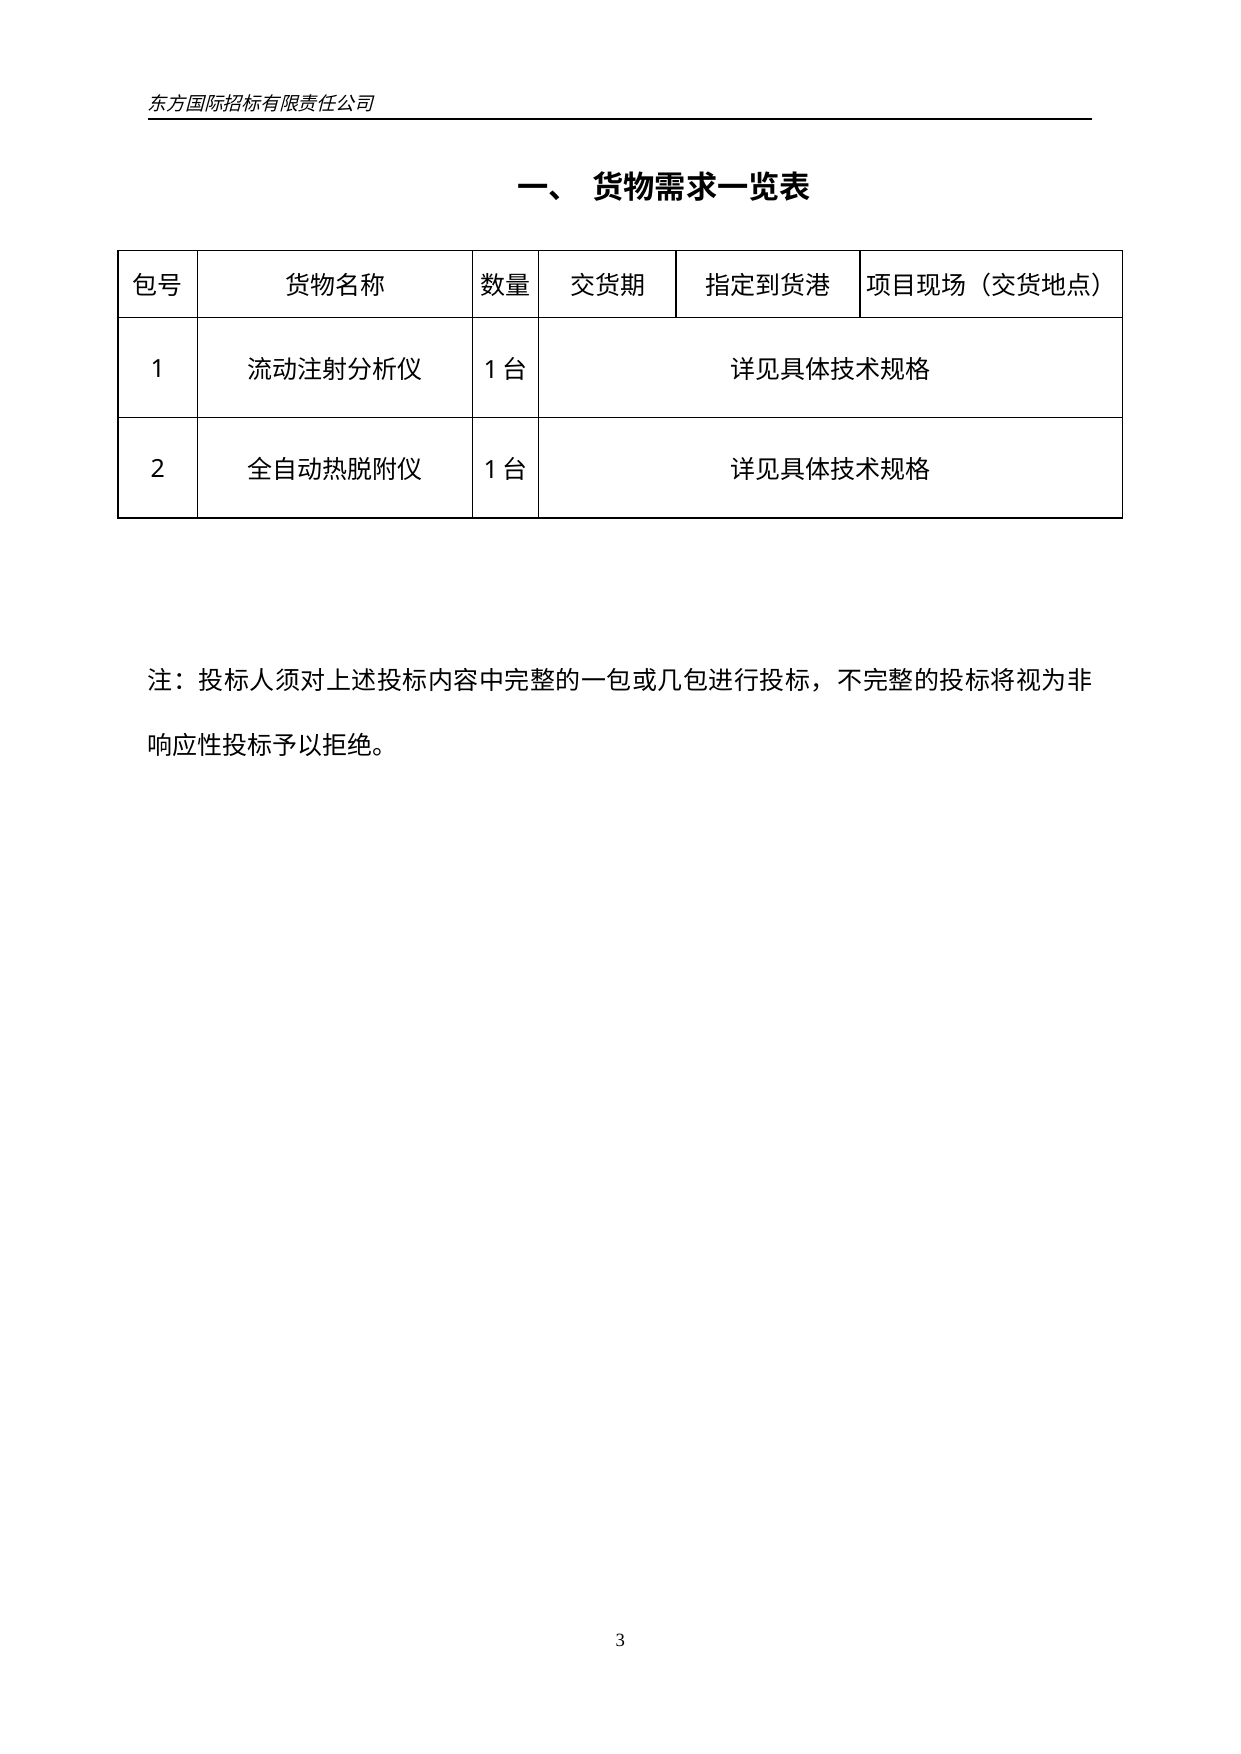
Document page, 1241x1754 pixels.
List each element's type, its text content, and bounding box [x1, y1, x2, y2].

table_header 交货期 [539, 251, 675, 316]
table_header 货物名称 [198, 251, 472, 316]
table_cell 1台 [473, 318, 538, 417]
table_cell 详见具体技术规格 [539, 318, 1122, 417]
table_cell 全自动热脱附仪 [198, 418, 472, 517]
text 注：投标人须对上述投标内容中完整的一包或几包进行投标，不完整的投标将视为非响应性投标予以拒绝。 [148, 646, 1092, 776]
table_cell 1 [119, 318, 197, 417]
table_cell 流动注射分析仪 [198, 318, 472, 417]
table_header 数量 [473, 251, 538, 316]
table_header 包号 [119, 251, 197, 316]
table_cell 2 [119, 418, 197, 517]
table_cell 详见具体技术规格 [539, 418, 1122, 517]
table_header 项目现场（交货地点） [861, 251, 1122, 316]
table_cell 1台 [473, 418, 538, 517]
list 货物需求一览表 [235, 162, 1092, 207]
table_header 指定到货港 [677, 251, 859, 316]
